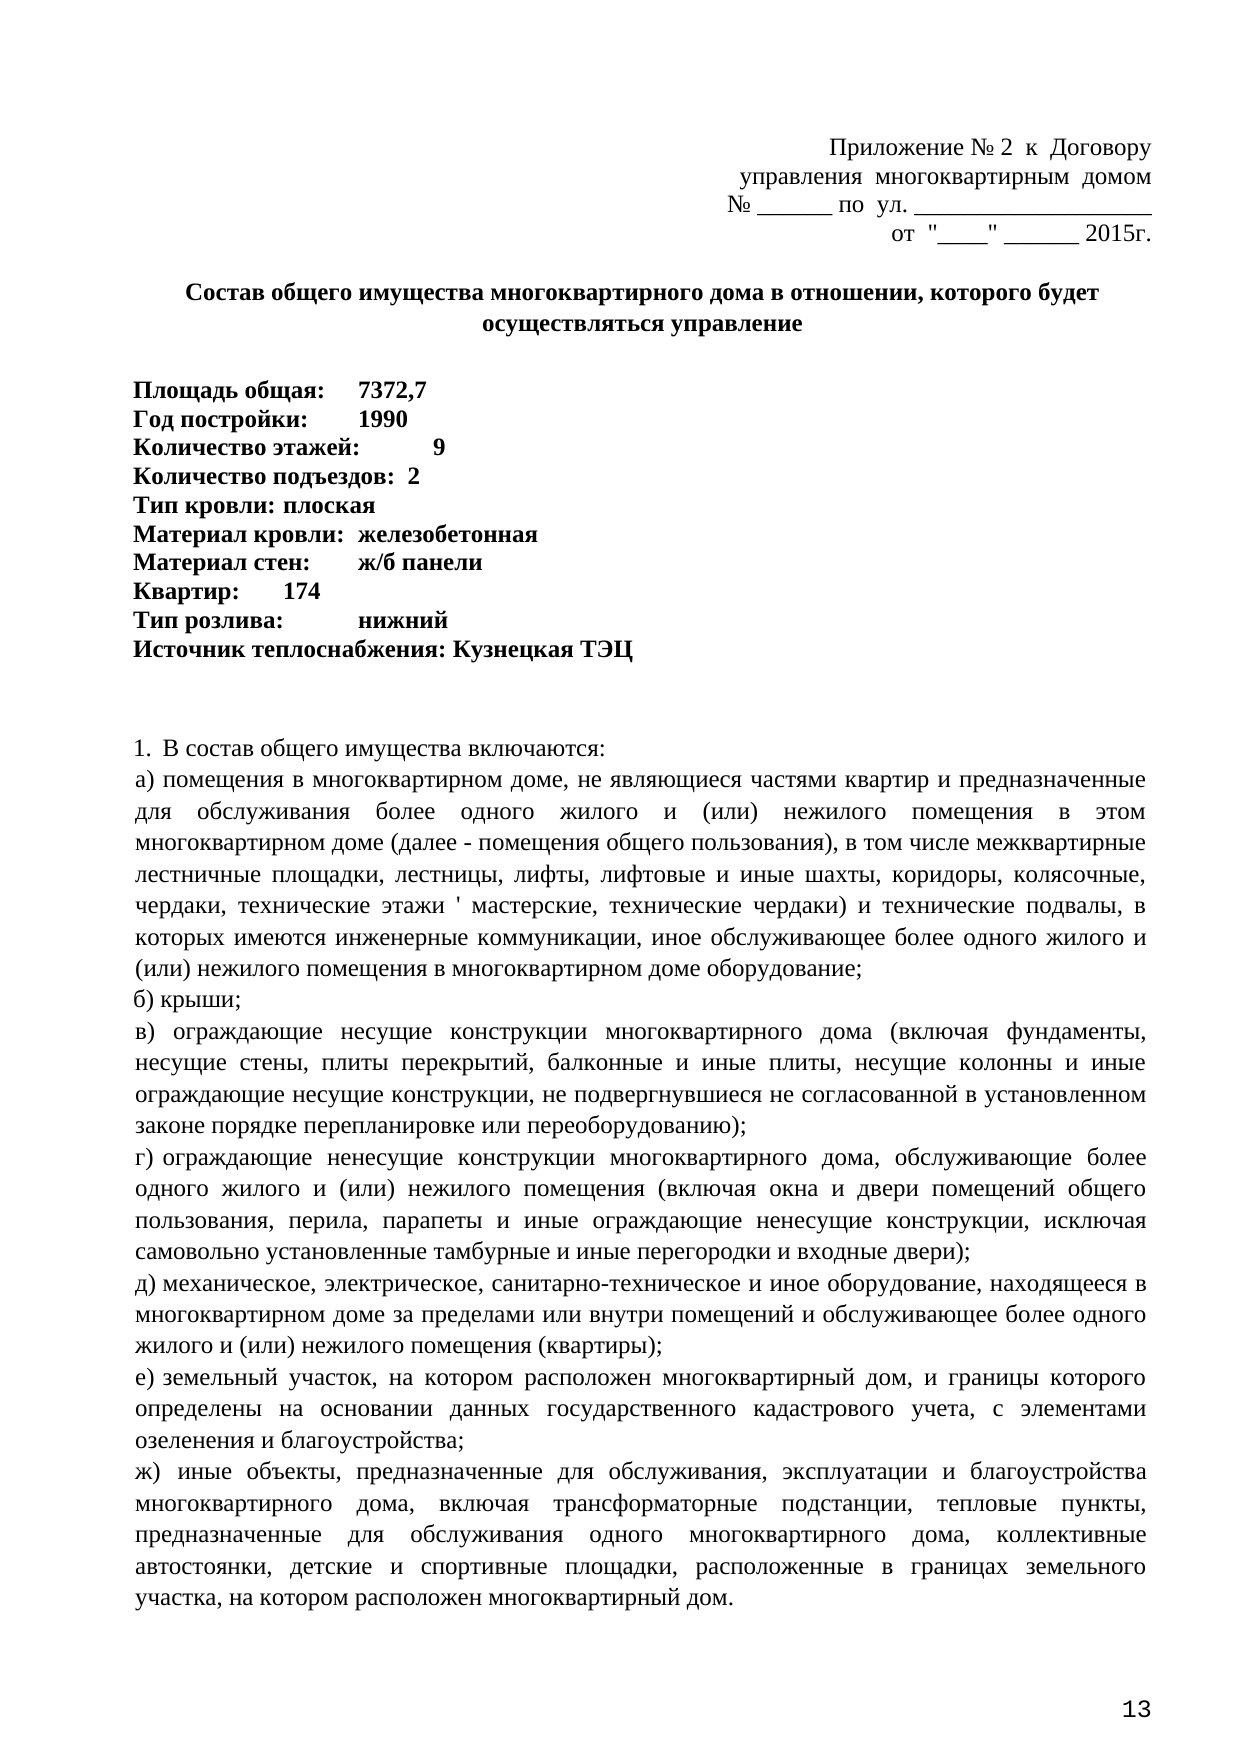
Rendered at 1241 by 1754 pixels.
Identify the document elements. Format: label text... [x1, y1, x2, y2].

text Тип розлива: нижний [133, 605, 1152, 634]
text г) ограждающие ненесущие конструкции многоквартирного дома, обслуживающие более одного жилого и (или) нежилого помещения (включая окна и двери помещений общего пользования, перила, парапеты и иные ограждающие ненесущие конструкции, исключая самовольно установленные тамбурные и иные перегородки и входные двери); [135, 1140, 1147, 1266]
text Источник теплоснабжения: Кузнецкая ТЭЦ [133, 634, 1152, 662]
text е) земельный участок, на котором расположен многоквартирный дом, и границы которого определены на основании данных государственного кадастрового учета, с элементами озеленения и благоустройства; [135, 1360, 1147, 1454]
text управления многоквартирным домом [133, 161, 1152, 189]
text д) механическое, электрическое, санитарно-техническое и иное оборудование, находящееся в многоквартирном доме за пределами или внутри помещений и обслуживающее более одного жилого и (или) нежилого помещения (квартиры); [135, 1266, 1147, 1360]
text Площадь общая: 7372,7 [133, 375, 1152, 404]
text от "01" мая 2015г. [133, 218, 1152, 247]
text Приложение № 2 к Договору [133, 132, 1152, 161]
text Количество этажей: 9 [133, 432, 1152, 461]
text а) помещения в многоквартирном доме, не являющиеся частями квартир и предназначенные для обслуживания более одного жилого и (или) нежилого помещения в этом многоквартирном доме (далее - помещения общего пользования), в том числе межквартирные лестничные площадки, лестницы, лифты, лифтовые и иные шахты, коридоры, колясочные, чердаки, технические этажи ' мастерские, технические чердаки) и технические подвалы, в которых имеются инженерные коммуникации, иное обслуживающее более одного жилого и (или) нежилого помещения в многоквартирном доме оборудование; [135, 762, 1147, 983]
text Количество подъездов: 2 [133, 461, 1152, 490]
text б) крыши; [133, 983, 1152, 1014]
text Квартир: 174 [133, 576, 1152, 605]
text Материал кровли: железобетонная [133, 519, 1152, 547]
text № ______ по ул. ___________________ [133, 189, 1152, 218]
text ж) иные объекты, предназначенные для обслуживания, эксплуатации и благоустройства многоквартирного дома, включая трансформаторные подстанции, тепловые пункты, предназначенные для обслуживания одного многоквартирного дома, коллективные автостоянки, детские и спортивные площадки, расположенные в границах земельного участка, на котором расположен многоквартирный дом. [135, 1454, 1147, 1612]
text в) ограждающие несущие конструкции многоквартирного дома (включая фундаменты, несущие стены, плиты перекрытий, балконные и иные плиты, несущие колонны и иные ограждающие несущие конструкции, не подвергнувшиеся не согласованной в установленном законе порядке перепланировке или переоборудованию); [135, 1014, 1147, 1140]
text Состав общего имущества многоквартирного дома в отношении, которого будет осуществляться управление [133, 275, 1152, 337]
list В состав общего имущества включаются: [133, 731, 1152, 762]
text Материал стен: ж/б панели [133, 547, 1152, 576]
text Год постройки: 1990 [133, 404, 1152, 432]
text Тип кровли: плоская [133, 490, 1152, 519]
